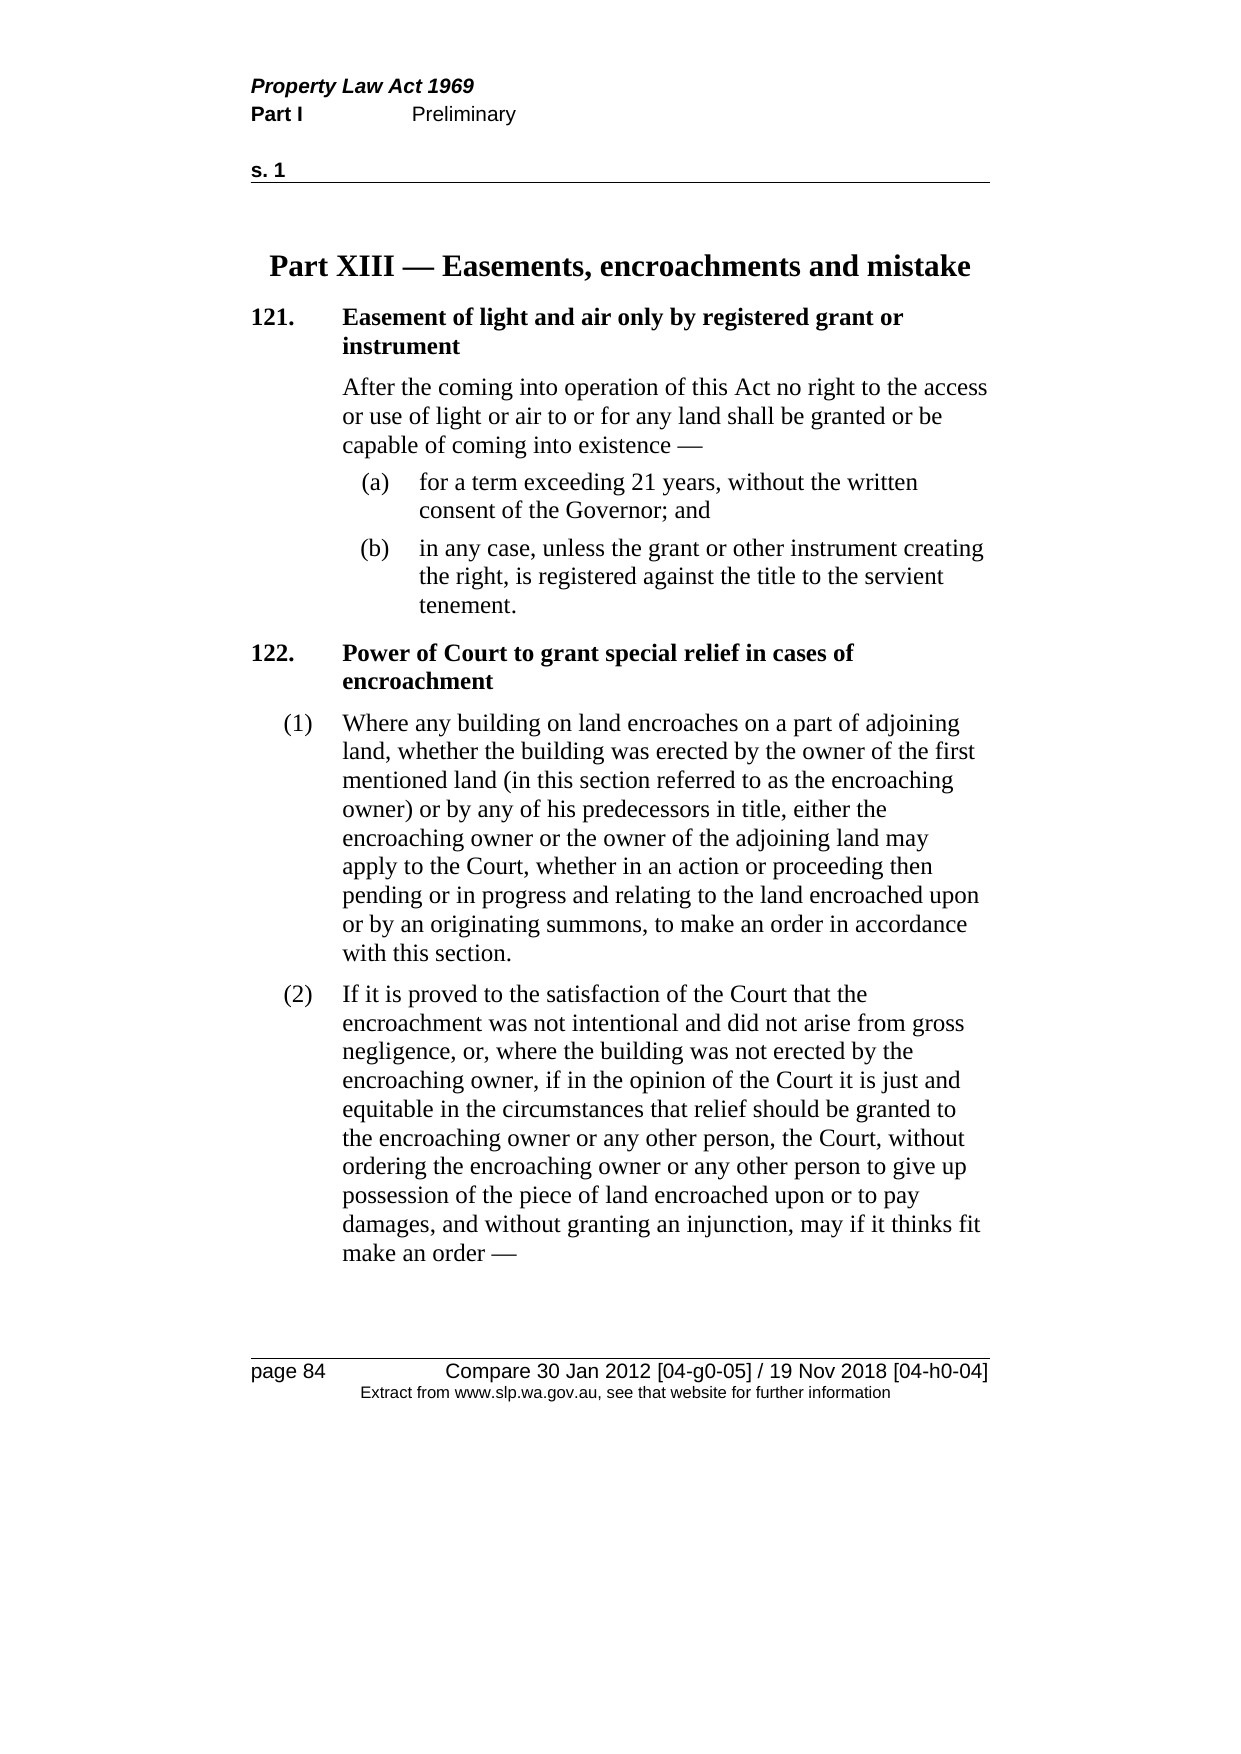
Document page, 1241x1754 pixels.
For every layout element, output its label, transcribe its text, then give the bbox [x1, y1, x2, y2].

text (b) in any case, unless the grant or other instrument creating the right, is registered against the title to the servient tenement. [251, 533, 990, 619]
subtitle Part XIII — Easements, encroachments and mistake [251, 247, 990, 283]
text After the coming into operation of this Act no right to the access or use of light or air to or for any land shall be granted or be capable of coming into existence — [251, 372, 990, 458]
text (2) If it is proved to the satisfaction of the Court that the encroachment was not intentional and did not arise from gross negligence, or, where the building was not erected by the encroaching owner, if in the opinion of the Court it is just and equitable in the circumstances that relief should be granted to the encroaching owner or any other person, the Court, without ordering the encroaching owner or any other person to give up possession of the piece of land encroached upon or to pay damages, and without granting an injunction, may if it thinks fit make an order — [251, 979, 990, 1266]
text (1) Where any building on land encroaches on a part of adjoining land, whether the building was erected by the owner of the first mentioned land (in this section referred to as the encroaching owner) or by any of his predecessors in title, either the encroaching owner or the owner of the adjoining land may apply to the Court, whether in an action or proceeding then pending or in progress and relating to the land encroached upon or by an originating summons, to make an order in accordance with this section. [251, 708, 990, 966]
text (a) for a term exceeding 21 years, without the written consent of the Governor; and [251, 467, 990, 524]
subtitle 122. Power of Court to grant special relief in cases of encroachment [251, 638, 990, 695]
subtitle 121. Easement of light and air only by registered grant or instrument [251, 302, 990, 360]
